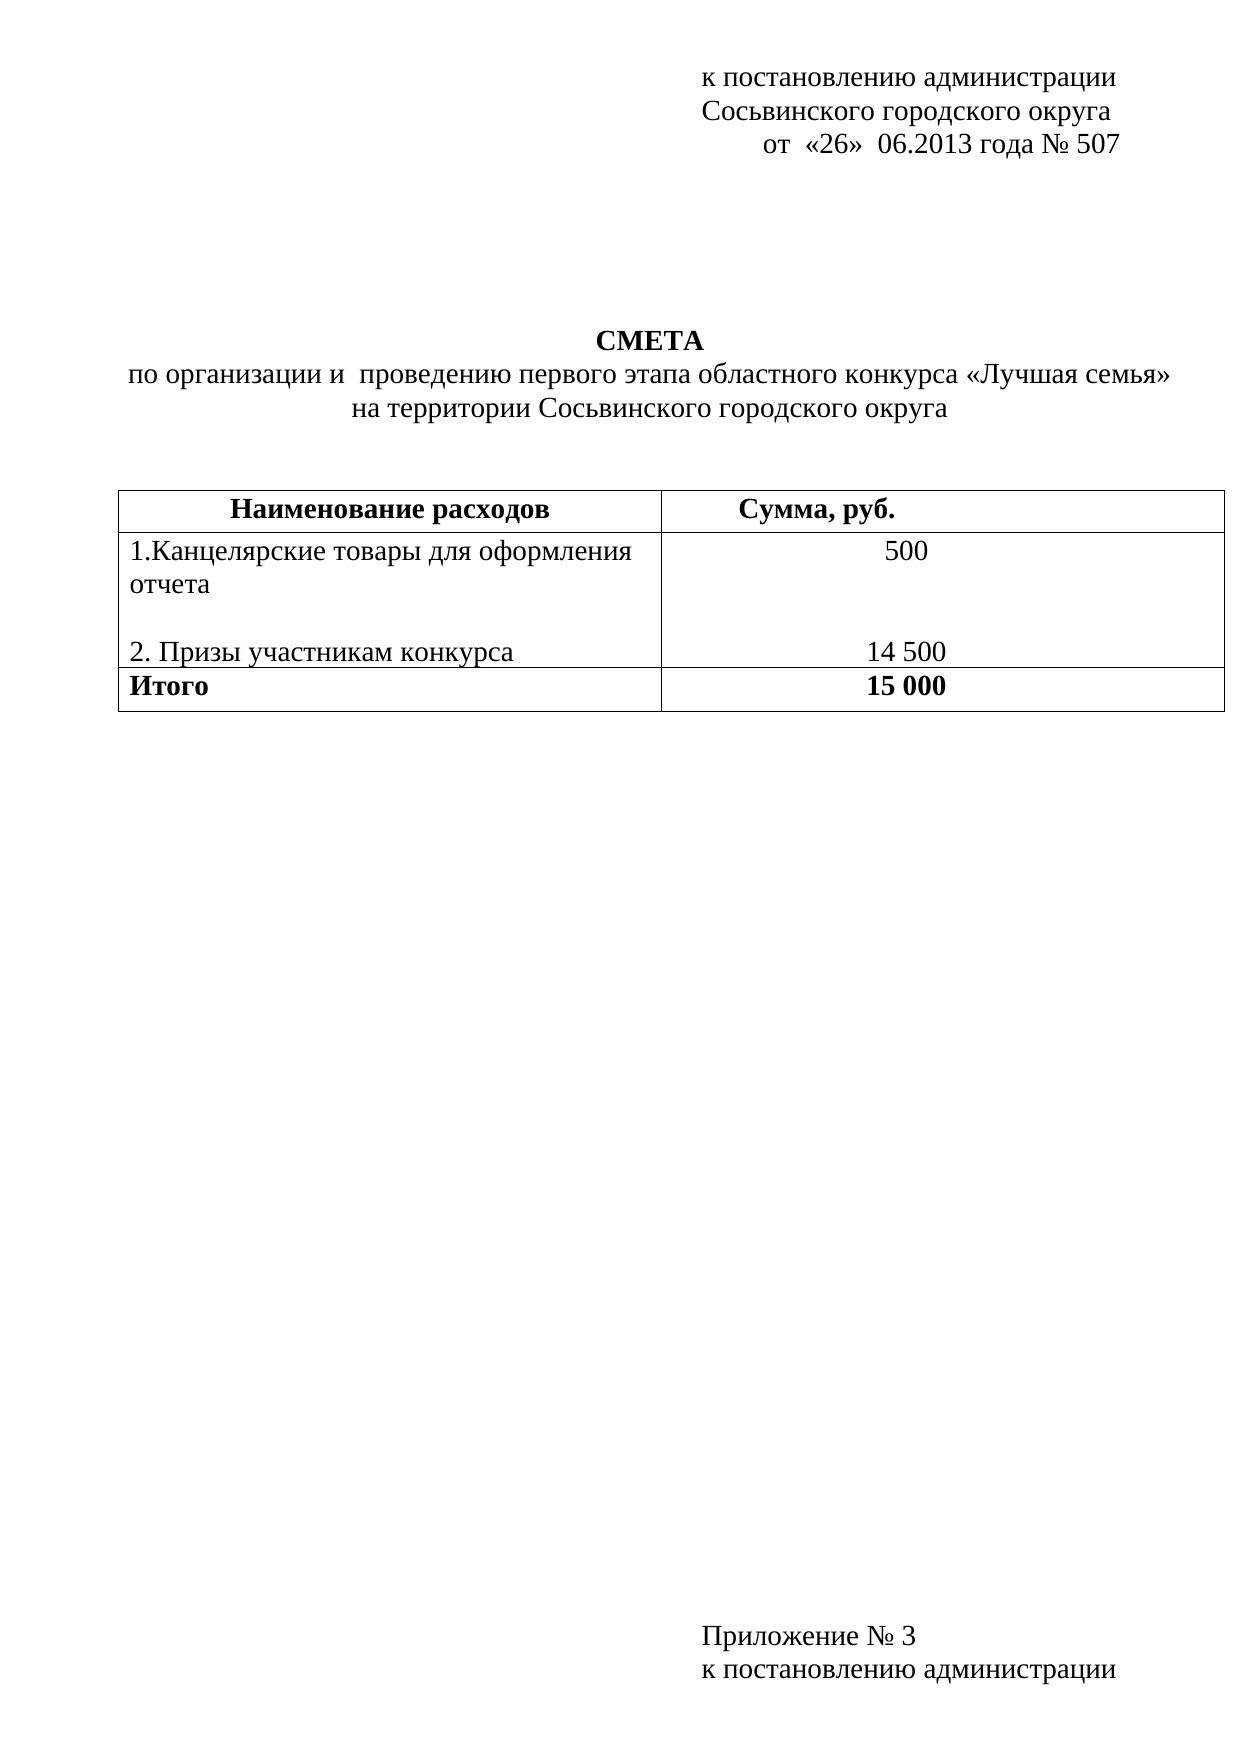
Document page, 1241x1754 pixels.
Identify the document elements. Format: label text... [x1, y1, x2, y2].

table_cell 500 14 500 [662, 533, 1224, 667]
text Сосьвинского городского округа [118, 93, 1181, 126]
text от «26» 06.2013 года № 507 [118, 126, 1181, 160]
table_cell 1.Канцелярские товары для оформления отчета 2. Призы участникам конкурса [119, 533, 661, 667]
table_header Наименование расходов [119, 491, 661, 532]
text Приложение № 3 [118, 1618, 1181, 1651]
table_cell 15 000 [662, 668, 1224, 711]
table_cell Итого [119, 668, 661, 711]
table_header Сумма, руб. [662, 491, 1224, 532]
text СМЕТА [118, 323, 1181, 356]
text по организации и проведению первого этапа областного конкурса «Лучшая семья» на территории Сосьвинского городского округа [118, 356, 1181, 423]
text к постановлению администрации [118, 59, 1181, 93]
text к постановлению администрации [118, 1651, 1181, 1685]
